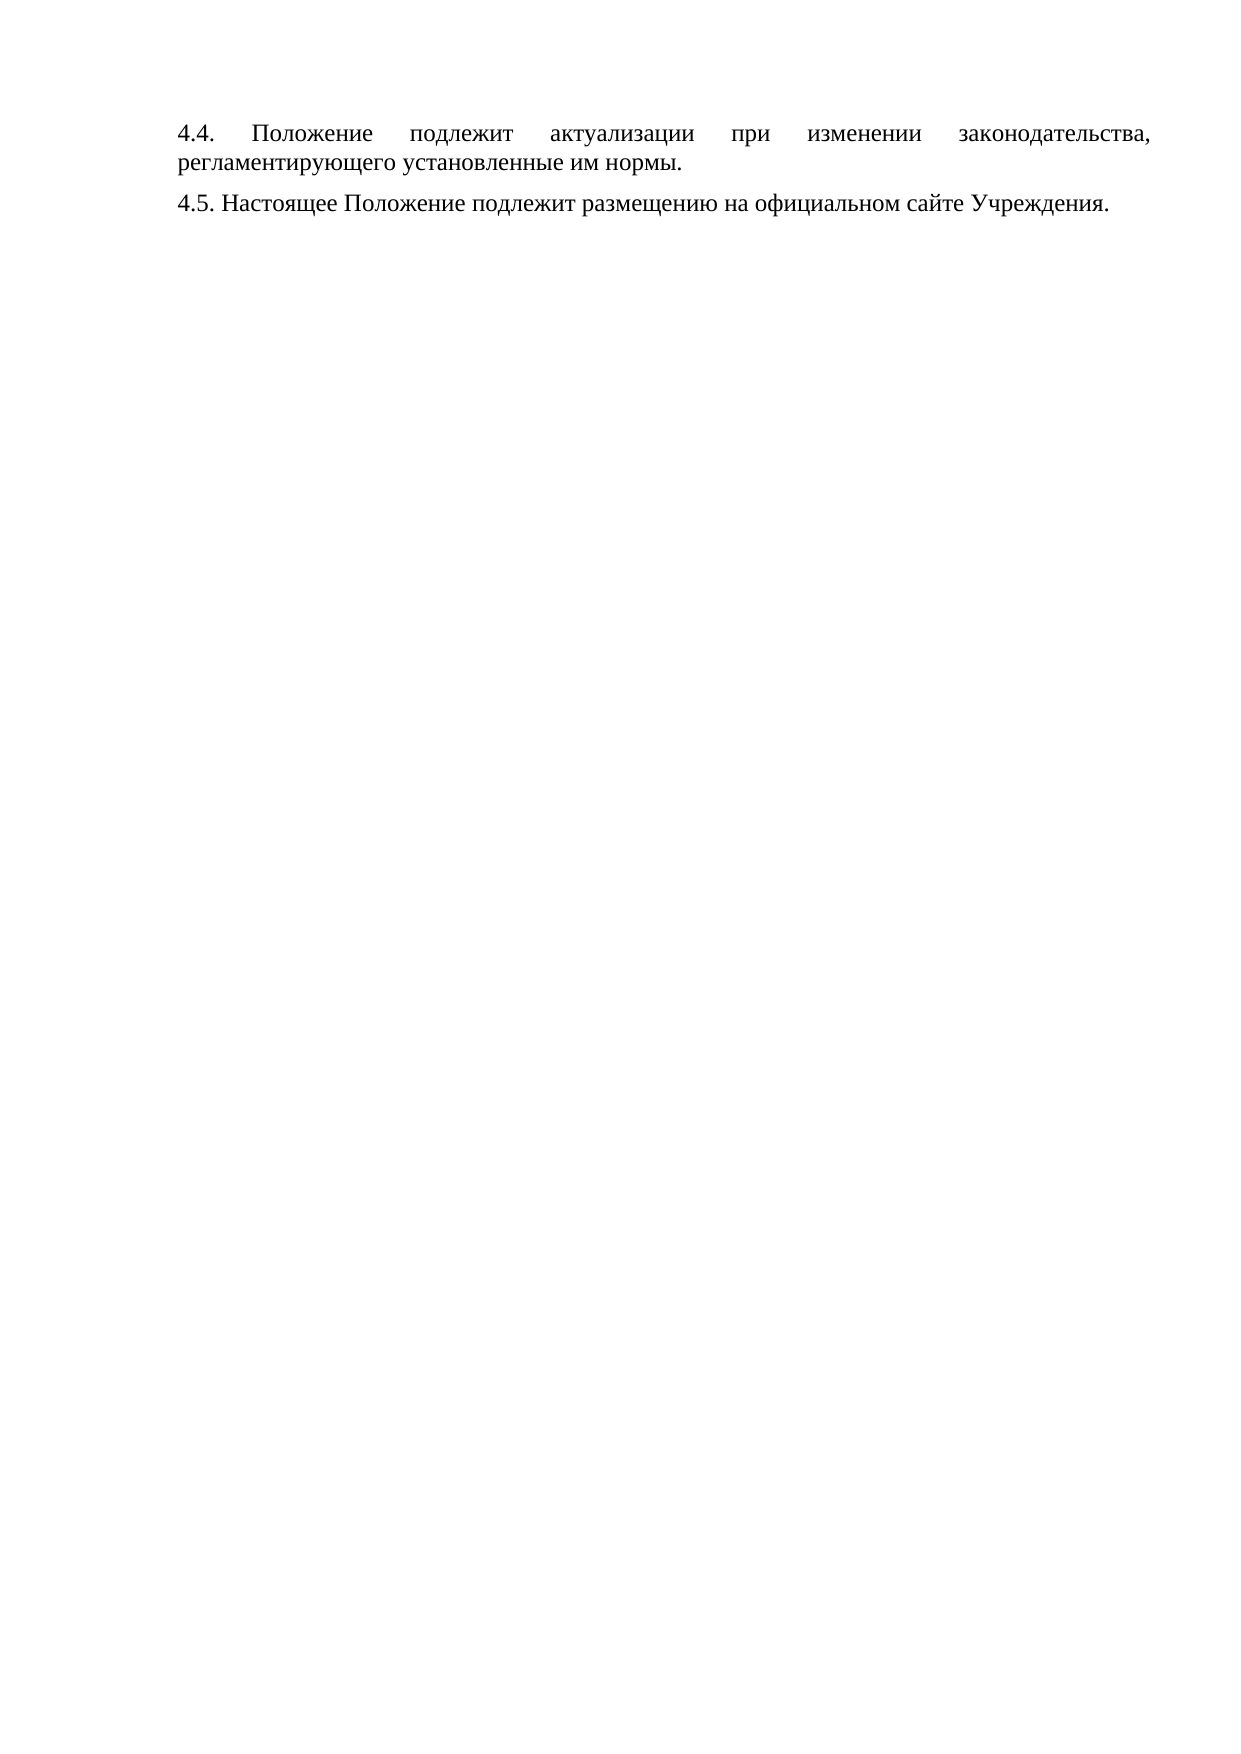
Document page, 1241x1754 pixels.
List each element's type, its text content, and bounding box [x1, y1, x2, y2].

text 4.4. Положение подлежит актуализации при изменении законодательства, регламентирующего установленные им нормы. [177, 118, 1152, 176]
text 4.5. Настоящее Положение подлежит размещению на официальном сайте Учреждения. [177, 188, 1152, 217]
